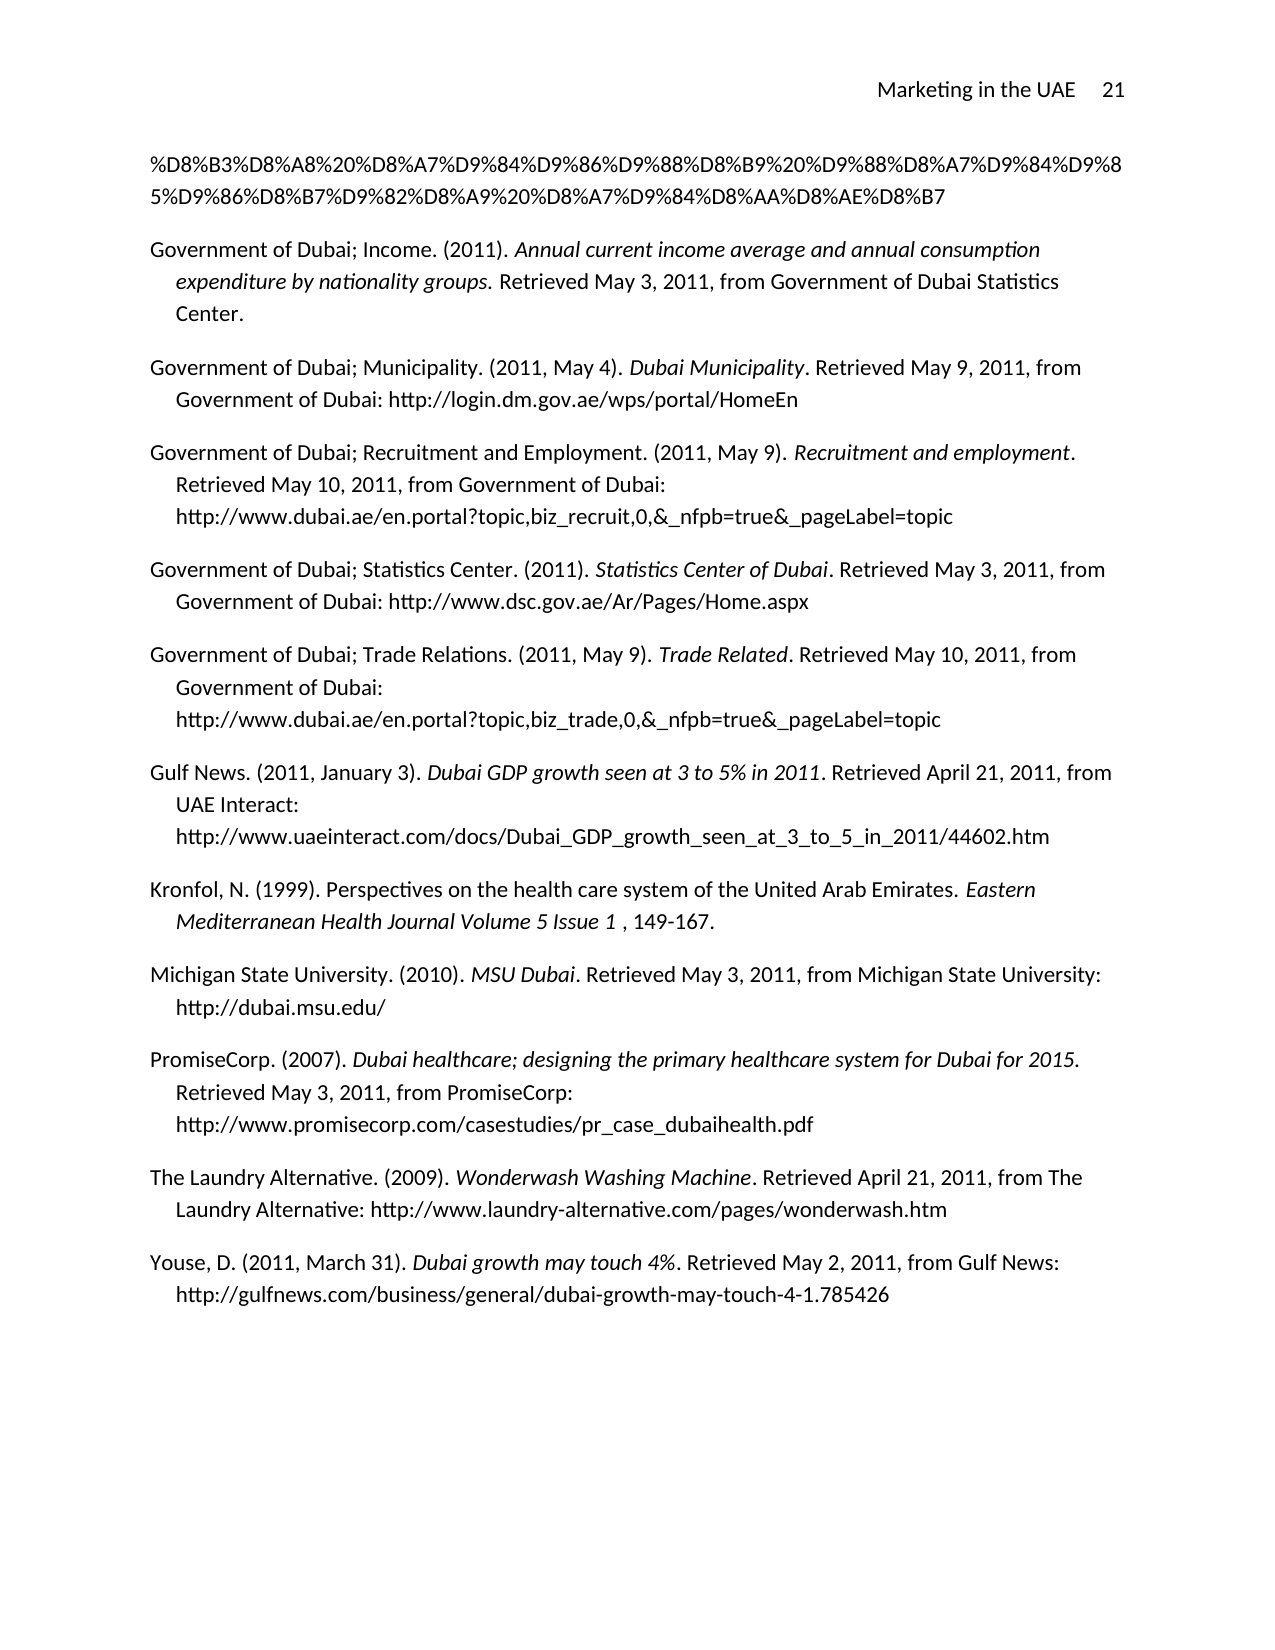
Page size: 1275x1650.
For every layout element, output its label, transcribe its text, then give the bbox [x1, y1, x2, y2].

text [150, 150, 1125, 210]
text Government of Dubai; Income. (2011). Annual current income average and annual consumption expenditure by nationality groups. Retrieved May 3, 2011, from Government of Dubai Statistics Center. [150, 235, 1125, 328]
text Kronfol, N. (1999). Perspectives on the health care system of the United Arab Emirates. Eastern Mediterranean Health Journal Volume 5 Issue 1 , 149-167. [150, 875, 1125, 935]
text Gulf News. (2011, January 3). Dubai GDP growth seen at 3 to 5% in 2011. Retrieved April 21, 2011, from UAE Interact: http://www.uaeinteract.com/docs/Dubai_GDP_growth_seen_at_3_to_5_in_2011/44602.htm [150, 758, 1125, 850]
text Government of Dubai; Statistics Center. (2011). Statistics Center of Dubai. Retrieved May 3, 2011, from Government of Dubai: http://www.dsc.gov.ae/Ar/Pages/Home.aspx [150, 555, 1125, 615]
text Michigan State University. (2010). MSU Dubai. Retrieved May 3, 2011, from Michigan State University: http://dubai.msu.edu/ [150, 960, 1125, 1021]
text Government of Dubai; Municipality. (2011, May 4). Dubai Municipality. Retrieved May 9, 2011, from Government of Dubai: http://login.dm.gov.ae/wps/portal/HomeEn [150, 353, 1125, 413]
text PromiseCorp. (2007). Dubai healthcare; designing the primary healthcare system for Dubai for 2015. Retrieved May 3, 2011, from PromiseCorp: http://www.promisecorp.com/casestudies/pr_case_dubaihealth.pdf [150, 1046, 1125, 1138]
text Government of Dubai; Trade Relations. (2011, May 9). Trade Related. Retrieved May 10, 2011, from Government of Dubai: http://www.dubai.ae/en.portal?topic,biz_trade,0,&_nfpb=true&_pageLabel=topic [150, 640, 1125, 733]
text Youse, D. (2011, March 31). Dubai growth may touch 4%. Retrieved May 2, 2011, from Gulf News: http://gulfnews.com/business/general/dubai-growth-may-touch-4-1.785426 [150, 1248, 1125, 1308]
text The Laundry Alternative. (2009). Wonderwash Washing Machine. Retrieved April 21, 2011, from The Laundry Alternative: http://www.laundry-alternative.com/pages/wonderwash.htm [150, 1163, 1125, 1223]
text Government of Dubai; Recruitment and Employment. (2011, May 9). Recruitment and employment. Retrieved May 10, 2011, from Government of Dubai: http://www.dubai.ae/en.portal?topic,biz_recruit,0,&_nfpb=true&_pageLabel=topic [150, 438, 1125, 530]
